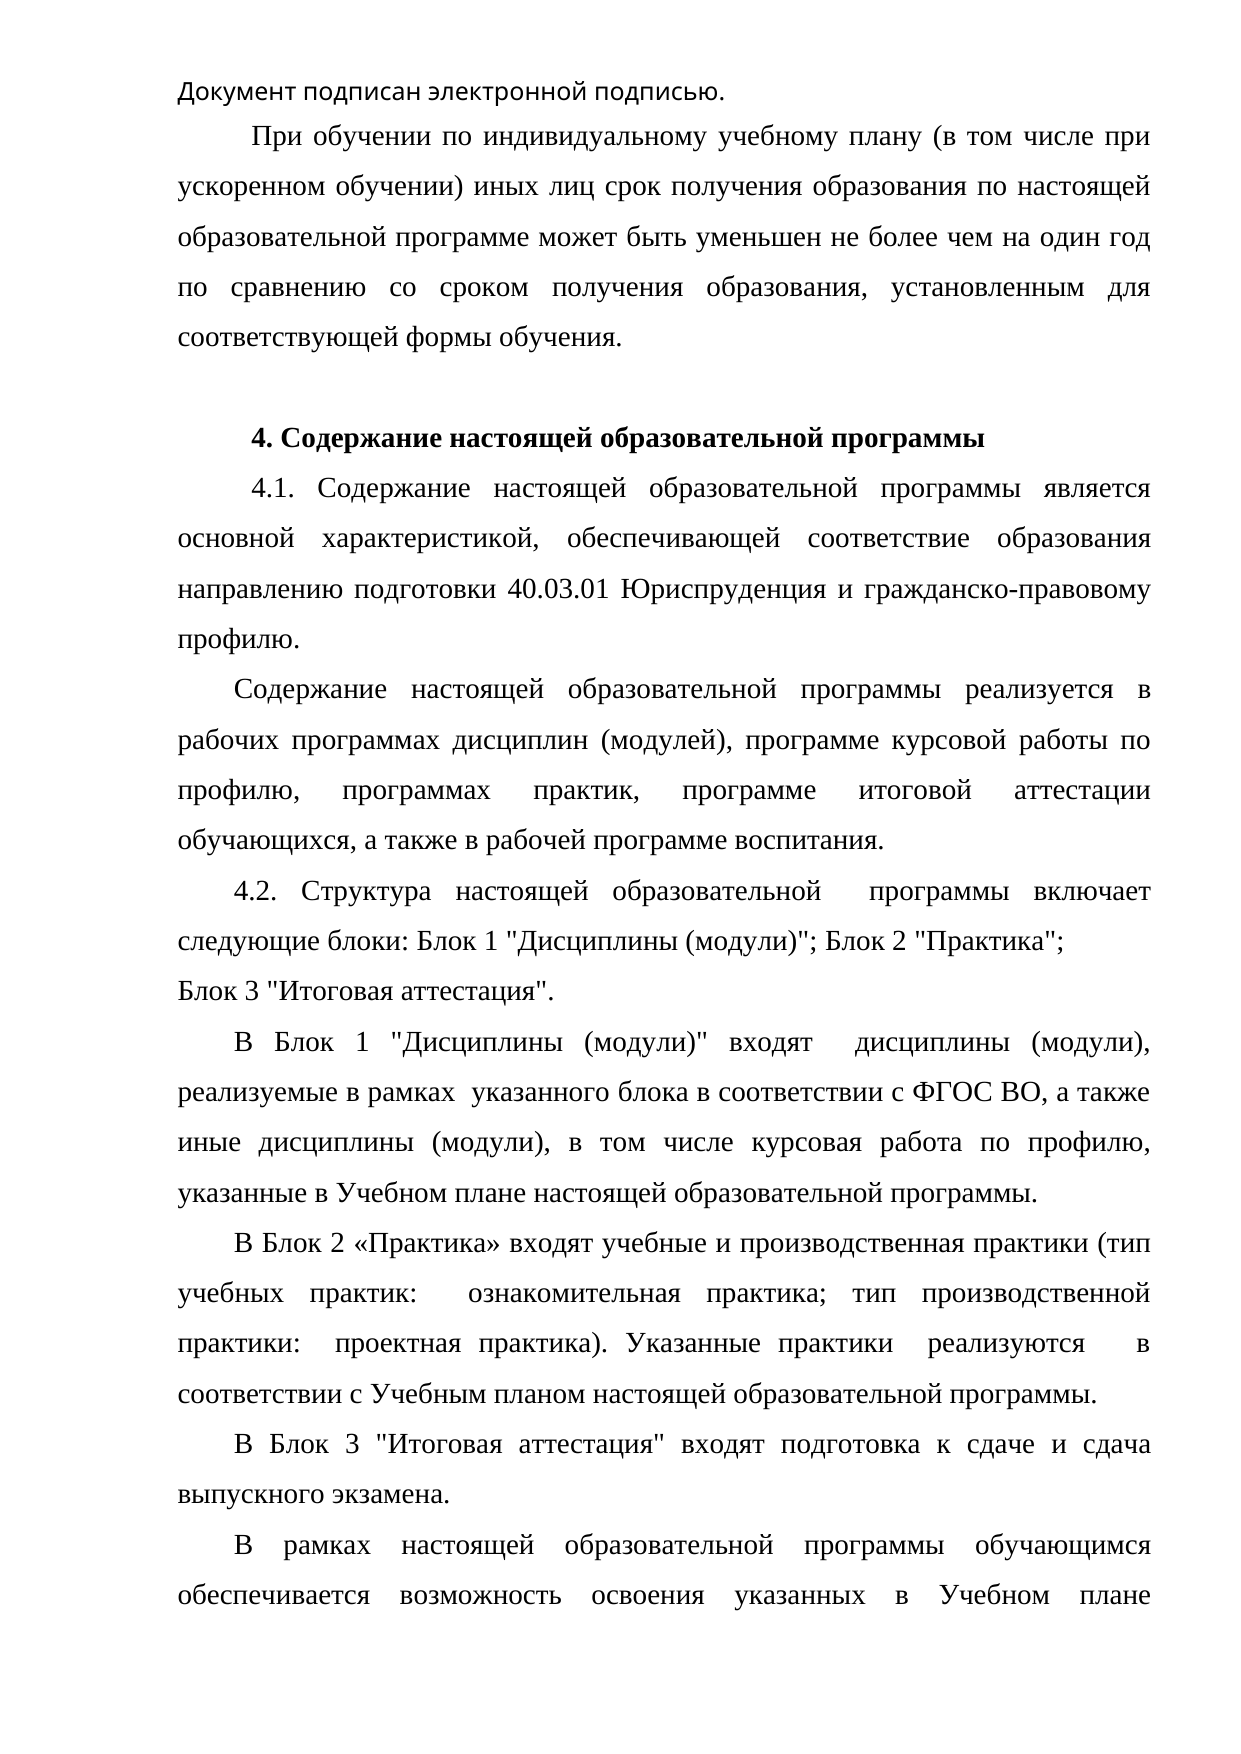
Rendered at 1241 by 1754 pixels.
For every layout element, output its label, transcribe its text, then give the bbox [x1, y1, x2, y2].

text В Блок 1 "Дисциплины (модули)" входят дисциплины (модули), реализуемые в рамках указанного блока в соответствии с ФГОС ВО, а также иные дисциплины (модули), в том числе курсовая работа по профилю, указанные в Учебном плане настоящей образовательной программы. [177, 1024, 1152, 1208]
text В Блок 2 «Практика» входят учебные и производственная практики (тип учебных практик: ознакомительная практика; тип производственной практики: проектная практика). Указанные практики реализуются в соответствии с Учебным планом настоящей образовательной программы. [177, 1225, 1152, 1409]
text Блок 3 "Итоговая аттестация". [177, 973, 1152, 1007]
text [177, 1527, 1152, 1611]
text 4. Содержание настоящей образовательной программы [177, 420, 1152, 453]
text При обучении по индивидуальному учебному плану (в том числе при ускоренном обучении) иных лиц срок получения образования по настоящей образовательной программе может быть уменьшен не более чем на один год по сравнению со сроком получения образования, установленным для соответствующей формы обучения. [177, 118, 1152, 353]
text 4.2. Структура настоящей образовательной программы включает следующие блоки: Блок 1 "Дисциплины (модули)"; Блок 2 "Практика"; [177, 873, 1152, 957]
text В Блок 3 "Итоговая аттестация" входят подготовка к сдаче и сдача выпускного экзамена. [177, 1426, 1152, 1510]
text Содержание настоящей образовательной программы реализуется в рабочих программах дисциплин (модулей), программе курсовой работы по профилю, программах практик, программе итоговой аттестации обучающихся, а также в рабочей программе воспитания. [177, 672, 1152, 856]
text 4.1. Содержание настоящей образовательной программы является основной характеристикой, обеспечивающей соответствие образования направлению подготовки 40.03.01 Юриспруденция и гражданско-правовому профилю. [177, 470, 1152, 655]
